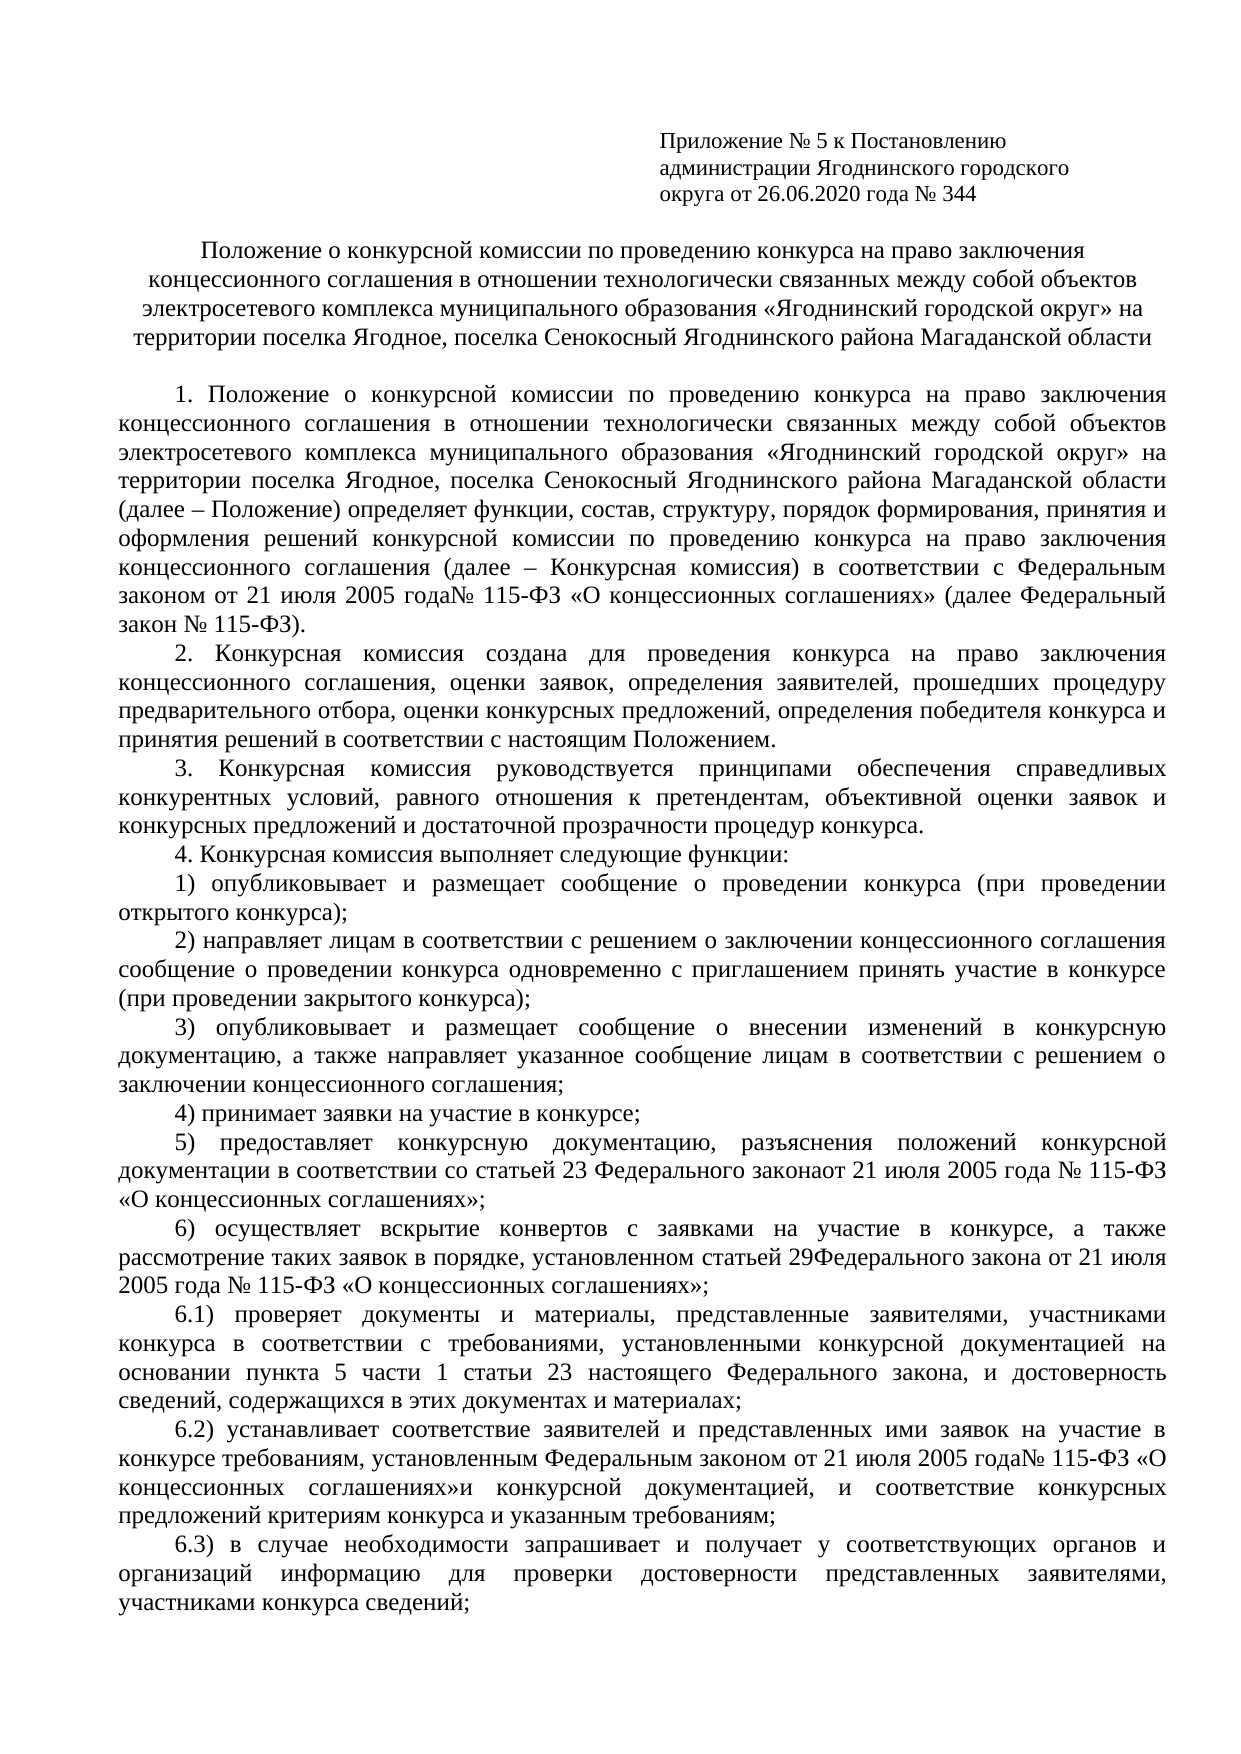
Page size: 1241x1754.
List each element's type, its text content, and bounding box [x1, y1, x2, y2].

text 4. Конкурсная комиссия выполняет следующие функции: [118, 839, 1167, 868]
text 1) опубликовывает и размещает сообщение о проведении конкурса (при проведении открытого конкурса); [118, 868, 1167, 925]
table_header Приложение № 5 к Постановлению администрации Ягоднинского городского округа от 26.06.2020 года № 344 [648, 128, 1167, 207]
text 2. Конкурсная комиссия создана для проведения конкурса на право заключения концессионного соглашения, оценки заявок, определения заявителей, прошедших процедуру предварительного отбора, оценки конкурсных предложений, определения победителя конкурса и принятия решений в соответствии с настоящим Положением. [118, 638, 1167, 753]
text 6.2) устанавливает соответствие заявителей и представленных ими заявок на участие в конкурсе требованиям, установленным Федеральным законом от 21 июля 2005 года№ 115-ФЗ «О концессионных соглашениях»и конкурсной документацией, и соответствие конкурсных предложений критериям конкурса и указанным требованиям; [118, 1414, 1167, 1529]
text 6.1) проверяет документы и материалы, представленные заявителями, участниками конкурса в соответствии с требованиями, установленными конкурсной документацией на основании пункта 5 части 1 статьи 23 настоящего Федерального закона, и достоверность сведений, содержащихся в этих документах и материалах; [118, 1299, 1167, 1414]
text 2) направляет лицам в соответствии с решением о заключении концессионного соглашения сообщение о проведении конкурса одновременно с приглашением принять участие в конкурсе (при проведении закрытого конкурса); [118, 925, 1167, 1012]
text 6) осуществляет вскрытие конвертов с заявками на участие в конкурсе, а также рассмотрение таких заявок в порядке, установленном статьей 29Федерального закона от 21 июля 2005 года № 115-ФЗ «О концессионных соглашениях»; [118, 1213, 1167, 1299]
text 3. Конкурсная комиссия руководствуется принципами обеспечения справедливых конкурентных условий, равного отношения к претендентам, объективной оценки заявок и конкурсных предложений и достаточной прозрачности процедур конкурса. [118, 753, 1167, 839]
text 3) опубликовывает и размещает сообщение о внесении изменений в конкурсную документацию, а также направляет указанное сообщение лицам в соответствии с решением о заключении концессионного соглашения; [118, 1012, 1167, 1098]
text Положение о конкурсной комиссии по проведению конкурса на право заключения концессионного соглашения в отношении технологически связанных между собой объектов электросетевого комплекса муниципального образования «Ягоднинский городской округ» на территории поселка Ягодное, поселка Сенокосный Ягоднинского района Магаданской области [118, 235, 1167, 350]
text 6.3) в случае необходимости запрашивает и получает у соответствующих органов и организаций информацию для проверки достоверности представленных заявителями, участниками конкурса сведений; [118, 1529, 1167, 1615]
text 5) предоставляет конкурсную документацию, разъяснения положений конкурсной документации в соответствии со статьей 23 Федерального законаот 21 июля 2005 года № 115-ФЗ «О концессионных соглашениях»; [118, 1127, 1167, 1213]
text 1. Положение о конкурсной комиссии по проведению конкурса на право заключения концессионного соглашения в отношении технологически связанных между собой объектов электросетевого комплекса муниципального образования «Ягоднинский городской округ» на территории поселка Ягодное, поселка Сенокосный Ягоднинского района Магаданской области (далее – Положение) определяет функции, состав, структуру, порядок формирования, принятия и оформления решений конкурсной комиссии по проведению конкурса на право заключения концессионного соглашения (далее – Конкурсная комиссия) в соответствии с Федеральным законом от 21 июля 2005 года№ 115-ФЗ «О концессионных соглашениях» (далее Федеральный закон № 115-ФЗ). [118, 379, 1167, 638]
text 4) принимает заявки на участие в конкурсе; [118, 1098, 1167, 1127]
